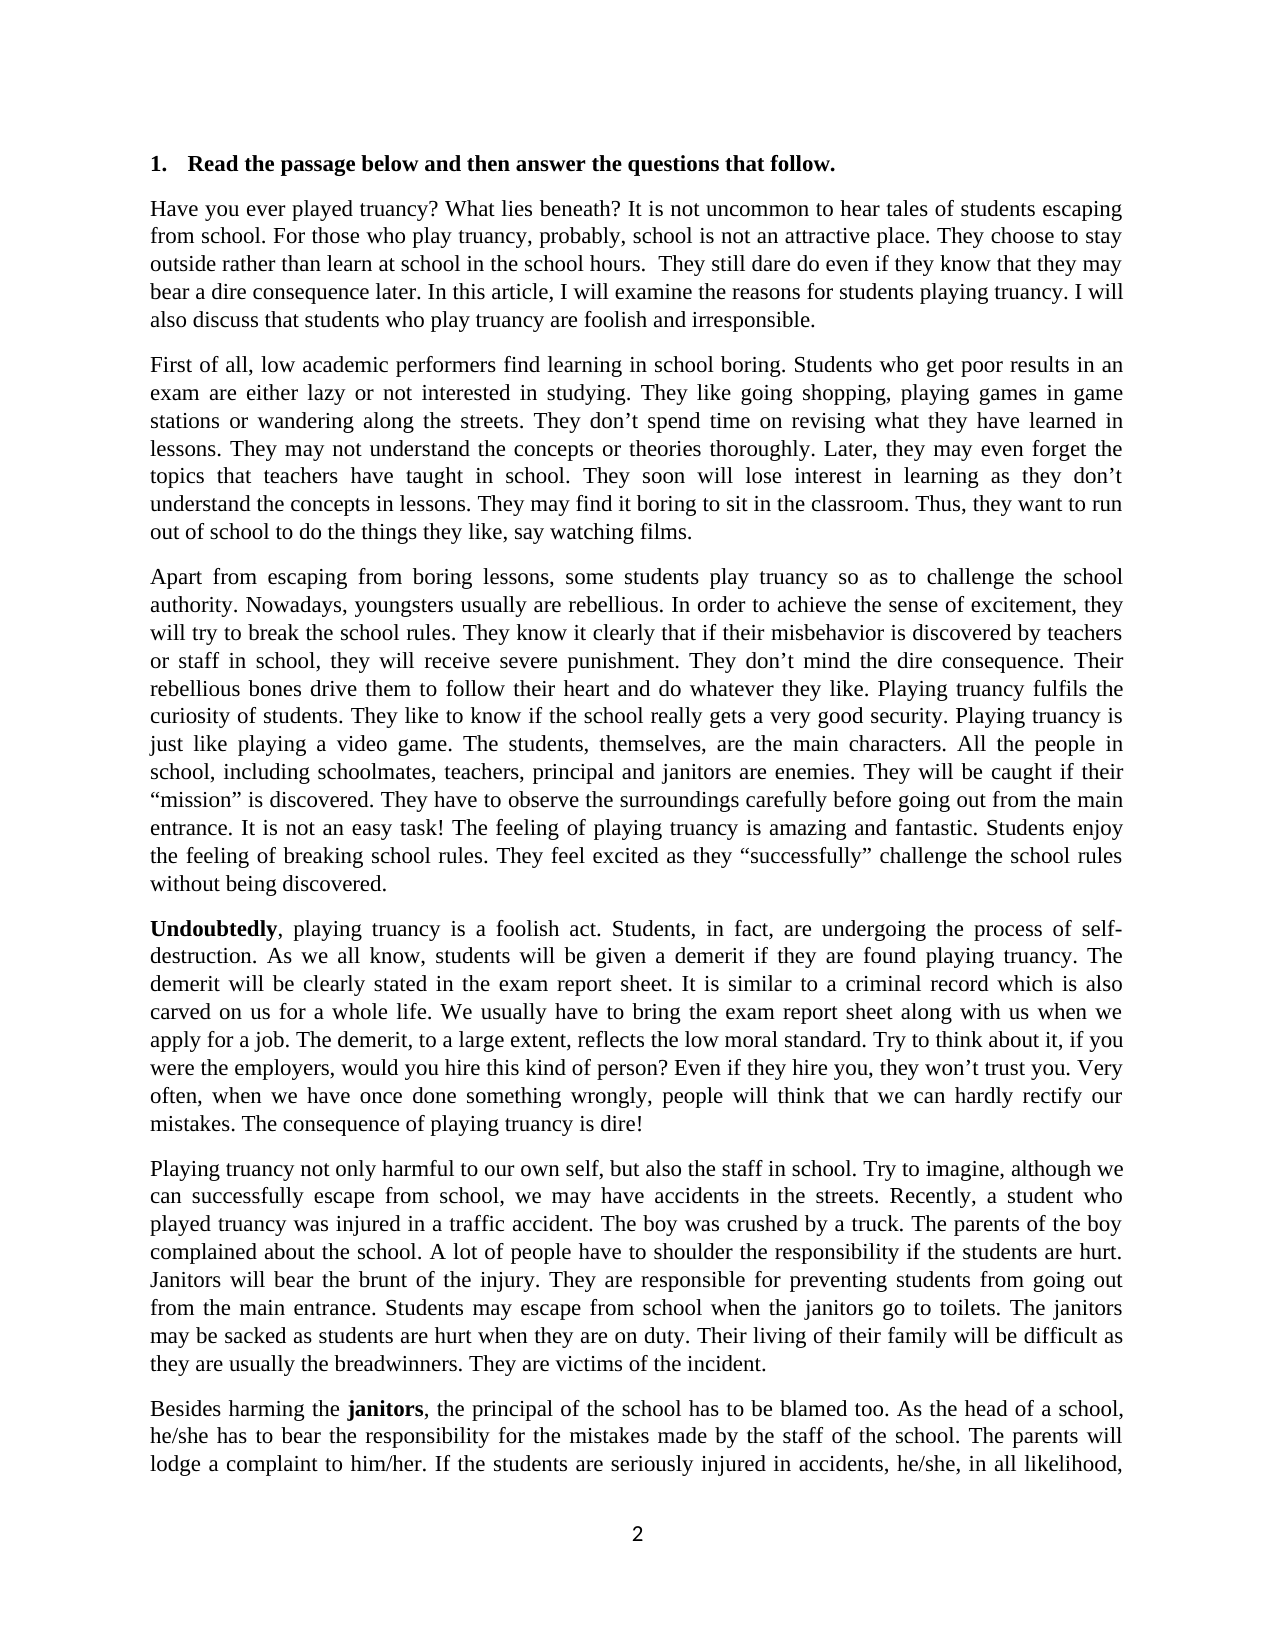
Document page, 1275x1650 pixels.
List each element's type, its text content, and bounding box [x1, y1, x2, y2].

text Undoubtedly, playing truancy is a foolish act. Students, in fact, are undergoing the process of self-destruction. As we all know, students will be given a demerit if they are found playing truancy. The demerit will be clearly stated in the exam report sheet. It is similar to a criminal record which is also carved on us for a whole life. We usually have to bring the exam report sheet along with us when we apply for a job. The demerit, to a large extent, reflects the low moral standard. Try to think about it, if you were the employers, would you hire this kind of person? Even if they hire you, they won’t trust you. Very often, when we have once done something wrongly, people will think that we can hardly rectify our mistakes. The consequence of playing truancy is dire! [150, 914, 1125, 1136]
text First of all, low academic performers find learning in school boring. Students who get poor results in an exam are either lazy or not interested in studying. They like going shopping, playing games in game stations or wandering along the streets. They don’t spend time on revising what they have learned in lessons. They may not understand the concepts or theories thoroughly. Later, they may even forget the topics that teachers have taught in school. They soon will lose interest in learning as they don’t understand the concepts in lessons. They may find it boring to sit in the classroom. Thus, they want to run out of school to do the things they like, say watching films. [150, 351, 1125, 545]
text Apart from escaping from boring lessons, some students play truancy so as to challenge the school authority. Nowadays, youngsters usually are rebellious. In order to achieve the sense of excitement, they will try to break the school rules. They know it clearly that if their misbehavior is discovered by teachers or staff in school, they will receive severe punishment. They don’t mind the dire consequence. Their rebellious bones drive them to follow their heart and do whatever they like. Playing truancy fulfils the curiosity of students. They like to know if the school really gets a very good security. Playing truancy is just like playing a video game. The students, themselves, are the main characters. All the people in school, including schoolmates, teachers, principal and janitors are enemies. They will be caught if their “mission” is discovered. They have to observe the surroundings carefully before going out from the main entrance. It is not an easy task! The feeling of playing truancy is amazing and fantastic. Students enjoy the feeling of breaking school rules. They feel excited as they “successfully” challenge the school rules without being discovered. [150, 563, 1125, 896]
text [150, 1394, 1125, 1477]
list Read the passage below and then answer the questions that follow. [150, 150, 1125, 176]
text Have you ever played truancy? What lies beneath? It is not uncommon to hear tales of students escaping from school. For those who play truancy, probably, school is not an attractive place. They choose to stay outside rather than learn at school in the school hours. They still dare do even if they know that they may bear a dire consequence later. In this article, I will examine the reasons for students playing truancy. I will also discuss that students who play truancy are foolish and irresponsible. [150, 194, 1125, 333]
text Playing truancy not only harmful to our own self, but also the staff in school. Try to imagine, although we can successfully escape from school, we may have accidents in the streets. Recently, a student who played truancy was injured in a traffic accident. The boy was crushed by a truck. The parents of the boy complained about the school. A lot of people have to shoulder the responsibility if the students are hurt. Janitors will bear the brunt of the injury. They are responsible for preventing students from going out from the main entrance. Students may escape from school when the janitors go to toilets. The janitors may be sacked as students are hurt when they are on duty. Their living of their family will be difficult as they are usually the breadwinners. They are victims of the incident. [150, 1154, 1125, 1376]
